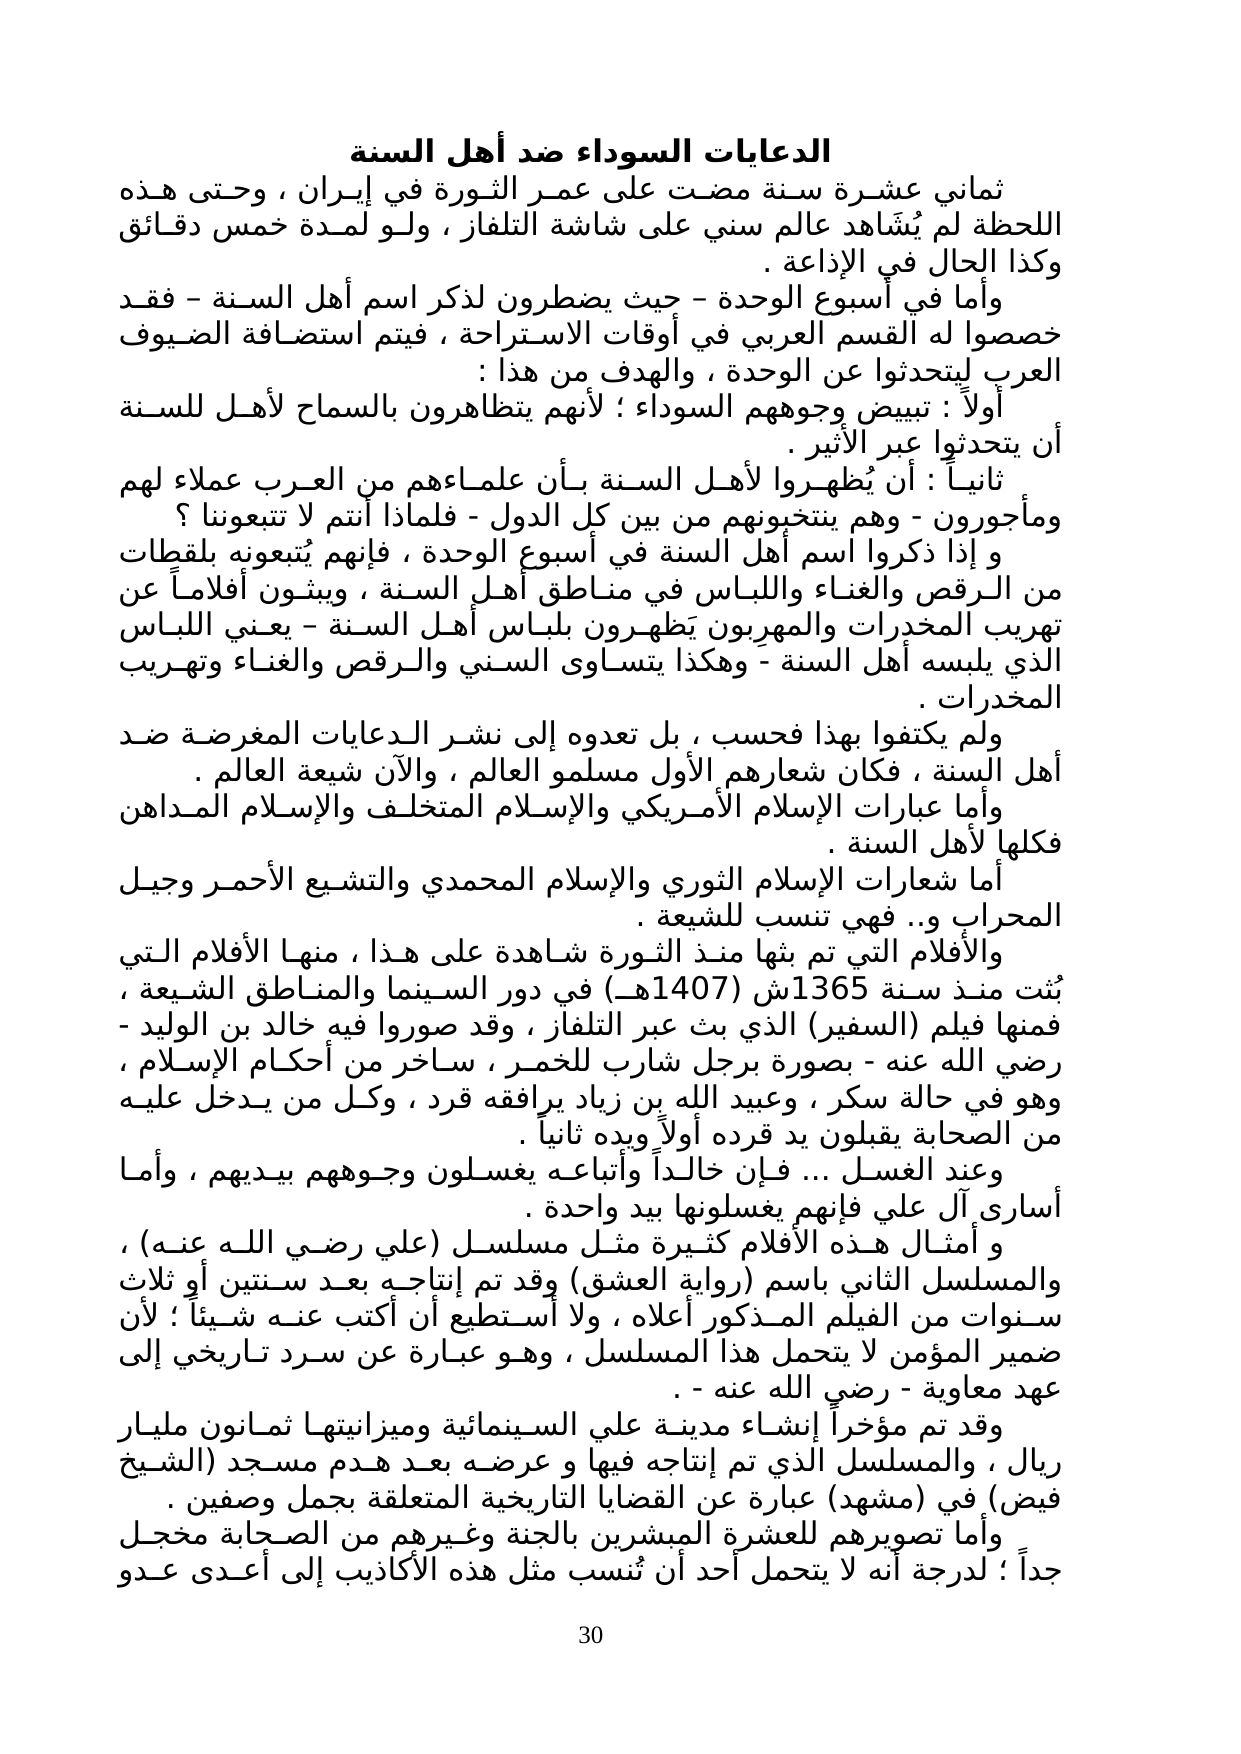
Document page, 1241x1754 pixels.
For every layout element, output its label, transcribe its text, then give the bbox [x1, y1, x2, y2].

text ثماني عشرة سنة مضت على عمر الثورة في إيران ، وحتى هذه اللحظة لم يُشَاهد عالم سني على شاشة التلفاز ، ولو لمدة خمس دقائق وكذا الحال في الإذاعة . [118, 170, 1063, 279]
text و إذا ذكروا اسم أهل السنة في أسبوع الوحدة ، فإنهم يُتبعونه بلقطات من الرقص والغناء واللباس في مناطق أهل السنة ، ويبثون أفلاماً عن تهريب المخدرات والمهرِبون يَظهرون بلباس أهل السنة – يعني اللباس الذي يلبسه أهل السنة - وهكذا يتساوى السني والرقص والغناء وتهريب المخدرات . [118, 534, 1063, 716]
text الدعايات السوداء ضد أهل السنة [118, 134, 1063, 170]
text وأما عبارات الإسلام الأمريكي والإسلام المتخلف والإسلام المداهن فكلها لأهل السنة . [118, 788, 1063, 861]
text وعند الغسل ... فإن خالداً وأتباعه يغسلون وجوههم بيديهم ، وأما أسارى آل علي فإنهم يغسلونها بيد واحدة . [118, 1152, 1063, 1224]
text والأفلام التي تم بثها منذ الثورة شاهدة على هذا ، منها الأفلام التي بُثت منذ سنة 1365ش (1407هـ) في دور السينما والمناطق الشيعة ، فمنها فيلم (السفير) الذي بث عبر التلفاز ، وقد صوروا فيه خالد بن الوليد - رضي الله عنه - بصورة برجل شارب للخمر ، ساخر من أحكام الإسلام ، وهو في حالة سكر ، وعبيد الله بن زياد يرافقه قرد ، وكل من يدخل عليه من الصحابة يقبلون يد قرده أولاً ويده ثانياً . [118, 934, 1063, 1152]
text أولاً : تبييض وجوههم السوداء ؛ لأنهم يتظاهرون بالسماح لأهل للسنة أن يتحدثوا عبر الأثير . [118, 388, 1063, 461]
text ولم يكتفوا بهذا فحسب ، بل تعدوه إلى نشر الدعايات المغرضة ضد أهل السنة ، فكان شعارهم الأول مسلمو العالم ، والآن شيعة العالم . [118, 716, 1063, 788]
text أما شعارات الإسلام الثوري والإسلام المحمدي والتشيع الأحمر وجيل المحراب و.. فهي تنسب للشيعة . [118, 861, 1063, 934]
text وقد تم مؤخراً إنشاء مدينة علي السينمائية وميزانيتها ثمانون مليار ريال ، والمسلسل الذي تم إنتاجه فيها و عرضه بعد هدم مسجد (الشيخ فيض) في (مشهد) عبارة عن القضايا التاريخية المتعلقة بجمل وصفين . [118, 1406, 1063, 1515]
text و أمثال هذه الأفلام كثيرة مثل مسلسل (علي رضي الله عنه) ، والمسلسل الثاني باسم (رواية العشق) وقد تم إنتاجه بعد سنتين أو ثلاث سنوات من الفيلم المذكور أعلاه ، ولا أستطيع أن أكتب عنه شيئاً ؛ لأن ضمير المؤمن لا يتحمل هذا المسلسل ، وهو عبارة عن سرد تاريخي إلى عهد معاوية - رضي الله عنه - . [118, 1224, 1063, 1406]
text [118, 1515, 1063, 1588]
text ثانياً : أن يُظهروا لأهل السنة بأن علماءهم من العرب عملاء لهم ومأجورون - وهم ينتخبونهم من بين كل الدول - فلماذا أنتم لا تتبعوننا ؟ [118, 461, 1063, 534]
text وأما في أسبوع الوحدة – حيث يضطرون لذكر اسم أهل السنة – فقد خصصوا له القسم العربي في أوقات الاستراحة ، فيتم استضافة الضيوف العرب ليتحدثوا عن الوحدة ، والهدف من هذا : [118, 279, 1063, 388]
